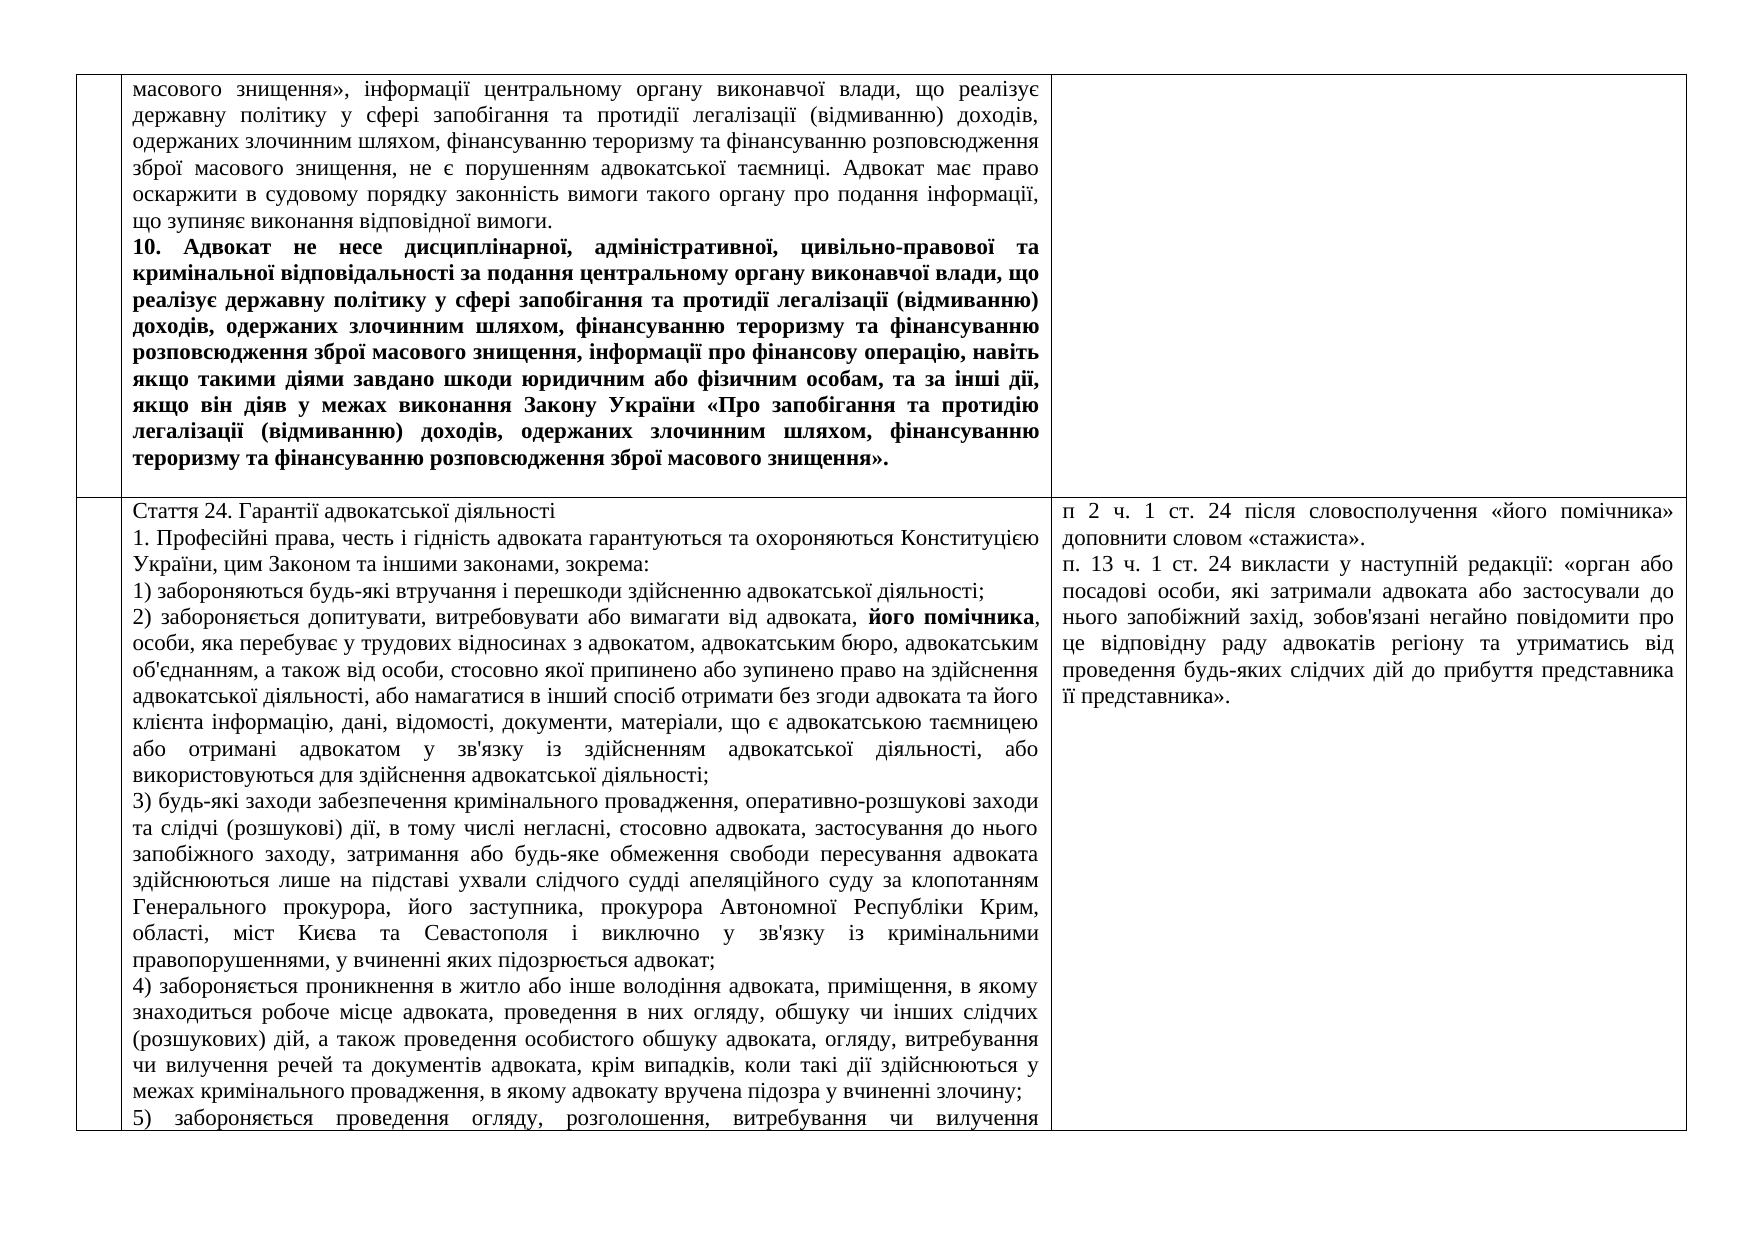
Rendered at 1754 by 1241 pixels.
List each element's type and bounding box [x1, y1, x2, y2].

table_cell [122, 498, 1051, 1130]
table_cell [1052, 498, 1686, 1130]
table_cell [77, 498, 121, 1130]
table_cell [77, 75, 121, 497]
table_cell [1052, 75, 1686, 497]
table_cell [122, 75, 1051, 497]
